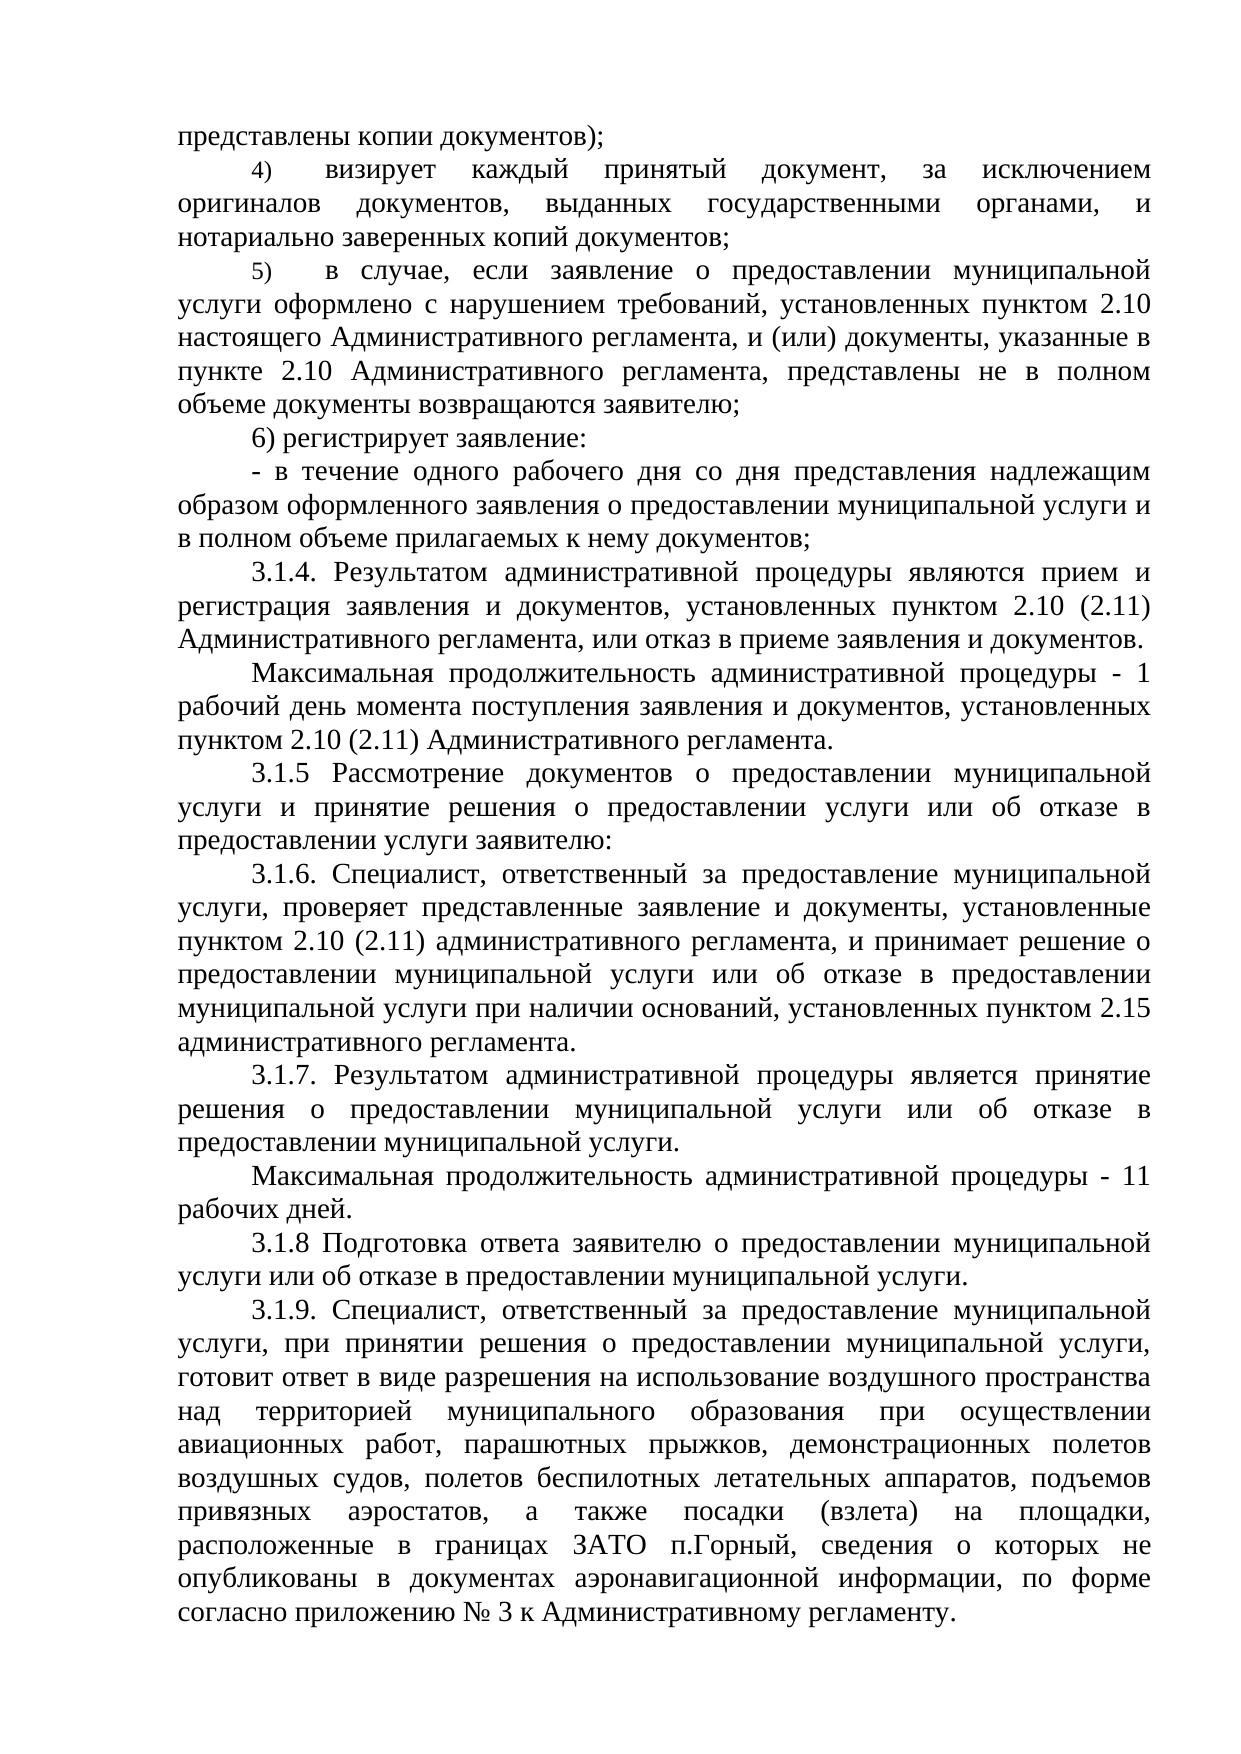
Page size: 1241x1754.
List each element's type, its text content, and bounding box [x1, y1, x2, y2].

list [177, 118, 1152, 152]
text 3.1.8 Подготовка ответа заявителю о предоставлении муниципальной услуги или об отказе в предоставлении муниципальной услуги. [177, 1225, 1152, 1292]
text 3.1.5 Рассмотрение документов о предоставлении муниципальной услуги и принятие решения о предоставлении услуги или об отказе в предоставлении услуги заявителю: [177, 755, 1152, 856]
text 6) регистрирует заявление: [177, 420, 1152, 453]
text 3.1.6. Специалист, ответственный за предоставление муниципальной услуги, проверяет представленные заявление и документы, установленные пунктом 2.10 (2.11) административного регламента, и принимает решение о предоставлении муниципальной услуги или об отказе в предоставлении муниципальной услуги при наличии оснований, установленных пунктом 2.15 административного регламента. [177, 856, 1152, 1057]
text Максимальная продолжительность административной процедуры - 1 рабочий день момента поступления заявления и документов, установленных пунктом 2.10 (2.11) Административного регламента. [177, 655, 1152, 755]
text 3.1.4. Результатом административной процедуры являются прием и регистрация заявления и документов, установленных пунктом 2.10 (2.11) Административного регламента, или отказ в приеме заявления и документов. [177, 554, 1152, 655]
text - в течение одного рабочего дня со дня представления надлежащим образом оформленного заявления о предоставлении муниципальной услуги и в полном объеме прилагаемых к нему документов; [177, 453, 1152, 554]
text 3.1.9. Специалист, ответственный за предоставление муниципальной услуги, при принятии решения о предоставлении муниципальной услуги, готовит ответ в виде разрешения на использование воздушного пространства над территорией муниципального образования при осуществлении авиационных работ, парашютных прыжков, демонстрационных полетов воздушных судов, полетов беспилотных летательных аппаратов, подъемов привязных аэростатов, а также посадки (взлета) на площадки, расположенные в границах ЗАТО п.Горный, сведения о которых не опубликованы в документах аэронавигационной информации, по форме согласно приложению № 3 к Административному регламенту. [177, 1292, 1152, 1627]
text 3.1.7. Результатом административной процедуры является принятие решения о предоставлении муниципальной услуги или об отказе в предоставлении муниципальной услуги. [177, 1057, 1152, 1158]
list визирует каждый принятый документ, за исключением оригиналов документов, выданных государственными органами, и нотариально заверенных копий документов; [177, 152, 1152, 252]
text Максимальная продолжительность административной процедуры - 11 рабочих дней. [177, 1158, 1152, 1225]
list в случае, если заявление о предоставлении муниципальной услуги оформлено с нарушением требований, установленных пунктом 2.10 настоящего Административного регламента, и (или) документы, указанные в пункте 2.10 Административного регламента, представлены не в полном объеме документы возвращаются заявителю; [177, 252, 1152, 420]
